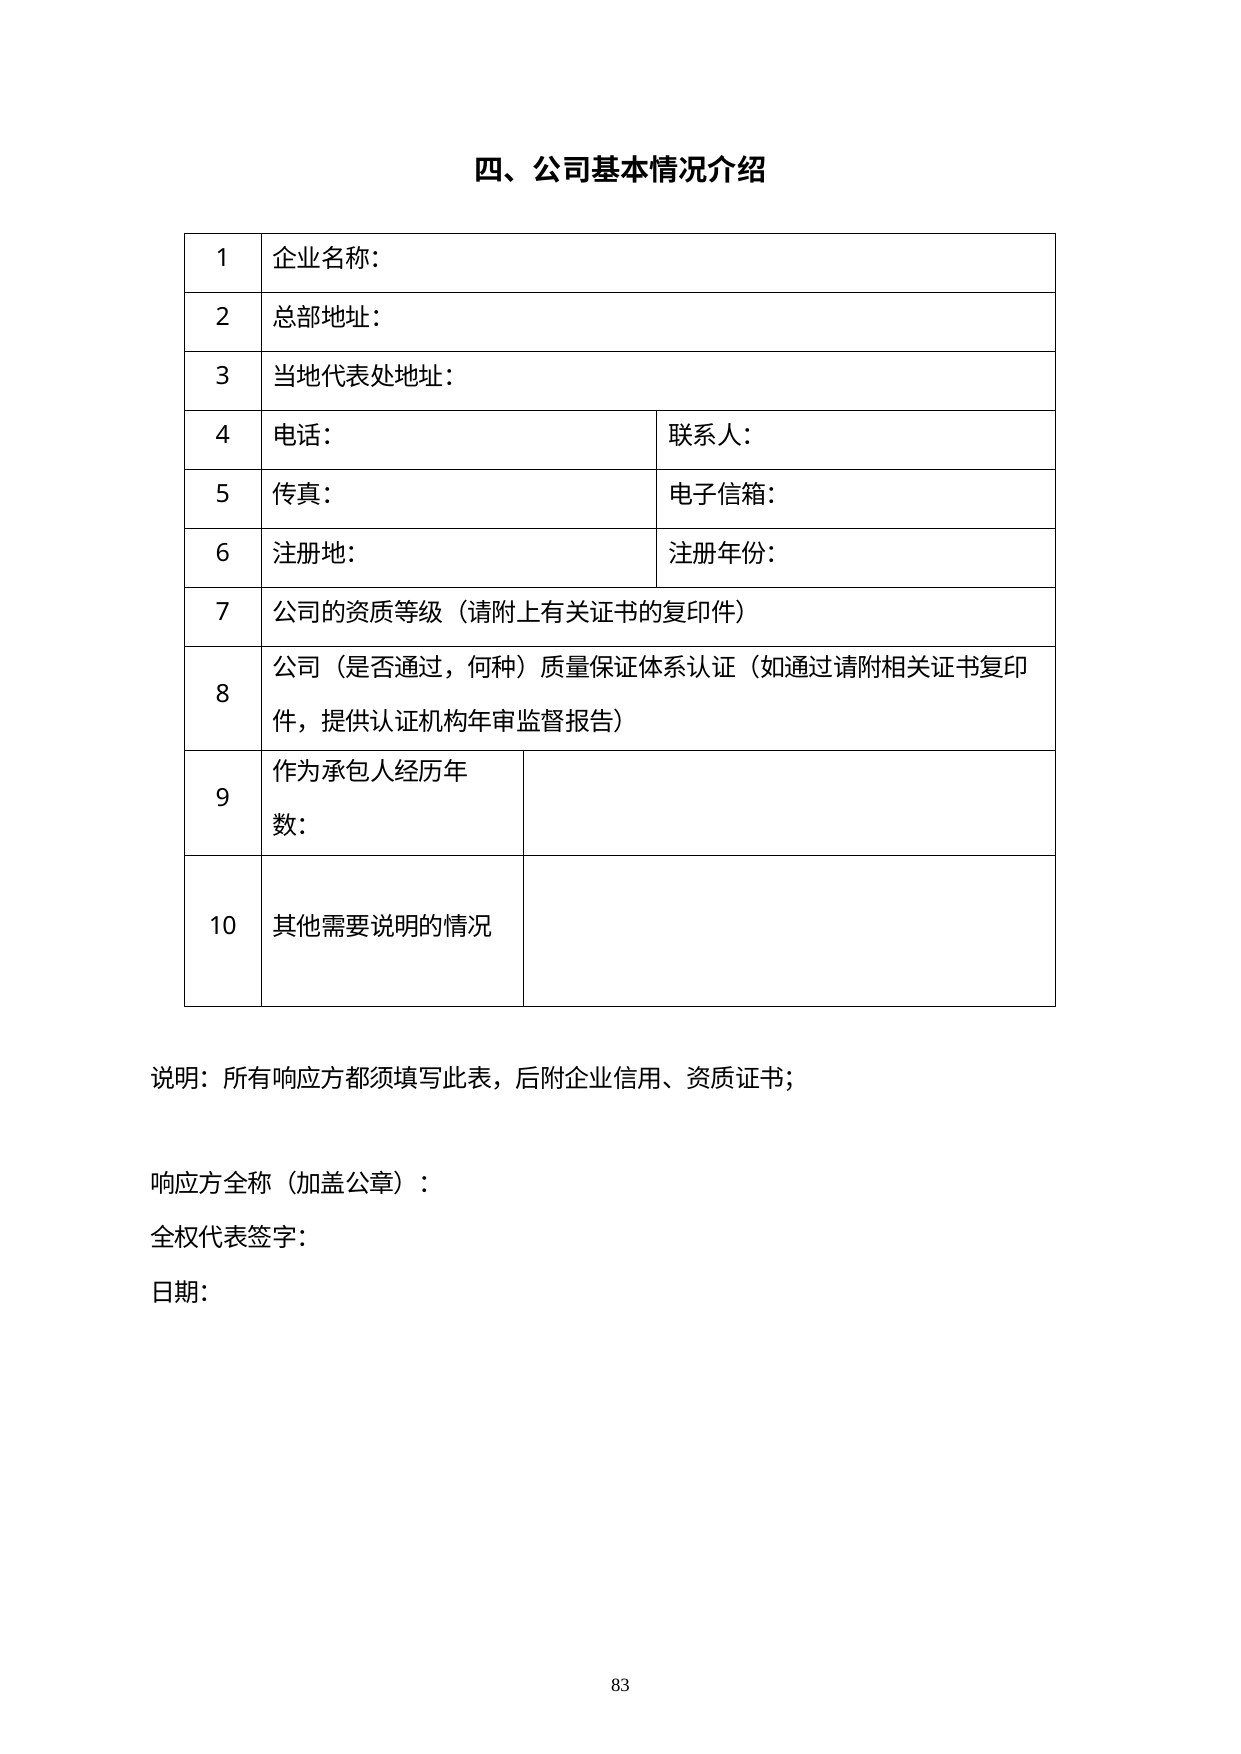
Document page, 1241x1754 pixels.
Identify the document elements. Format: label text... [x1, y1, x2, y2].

table_cell 电话： [262, 411, 656, 469]
table_cell 当地代表处地址： [262, 352, 1055, 410]
table_cell 电子信箱： [657, 470, 1055, 528]
table_cell 9 [185, 751, 261, 854]
table_cell 注册年份： [657, 529, 1055, 587]
text 全权代表签字： [150, 1218, 1090, 1254]
table_header 1 [185, 234, 261, 292]
table_cell 其他需要说明的情况 [262, 856, 523, 1006]
table_cell 公司的资质等级（请附上有关证书的复印件） [262, 588, 1055, 646]
text 日期： [150, 1272, 1090, 1308]
text 说明：所有响应方都须填写此表，后附企业信用、资质证书； [150, 1058, 1090, 1094]
table_cell [524, 856, 1055, 1006]
table_cell 联系人： [657, 411, 1055, 469]
table_cell 2 [185, 293, 261, 351]
table_cell 作为承包人经历年数： [262, 751, 523, 854]
table_cell 7 [185, 588, 261, 646]
table_cell 8 [185, 647, 261, 750]
table_header 企业名称： [262, 234, 1055, 292]
table_cell 6 [185, 529, 261, 587]
text 四、公司基本情况介绍 [150, 150, 1090, 188]
table_cell 传真： [262, 470, 656, 528]
table_cell 5 [185, 470, 261, 528]
table_cell 公司（是否通过，何种）质量保证体系认证（如通过请附相关证书复印件，提供认证机构年审监督报告） [262, 647, 1055, 750]
table_cell 注册地： [262, 529, 656, 587]
table_cell 3 [185, 352, 261, 410]
table_cell [524, 751, 1055, 854]
table_cell 总部地址： [262, 293, 1055, 351]
table_cell 10 [185, 856, 261, 1006]
text 响应方全称（加盖公章）： [150, 1163, 1090, 1200]
table_cell 4 [185, 411, 261, 469]
